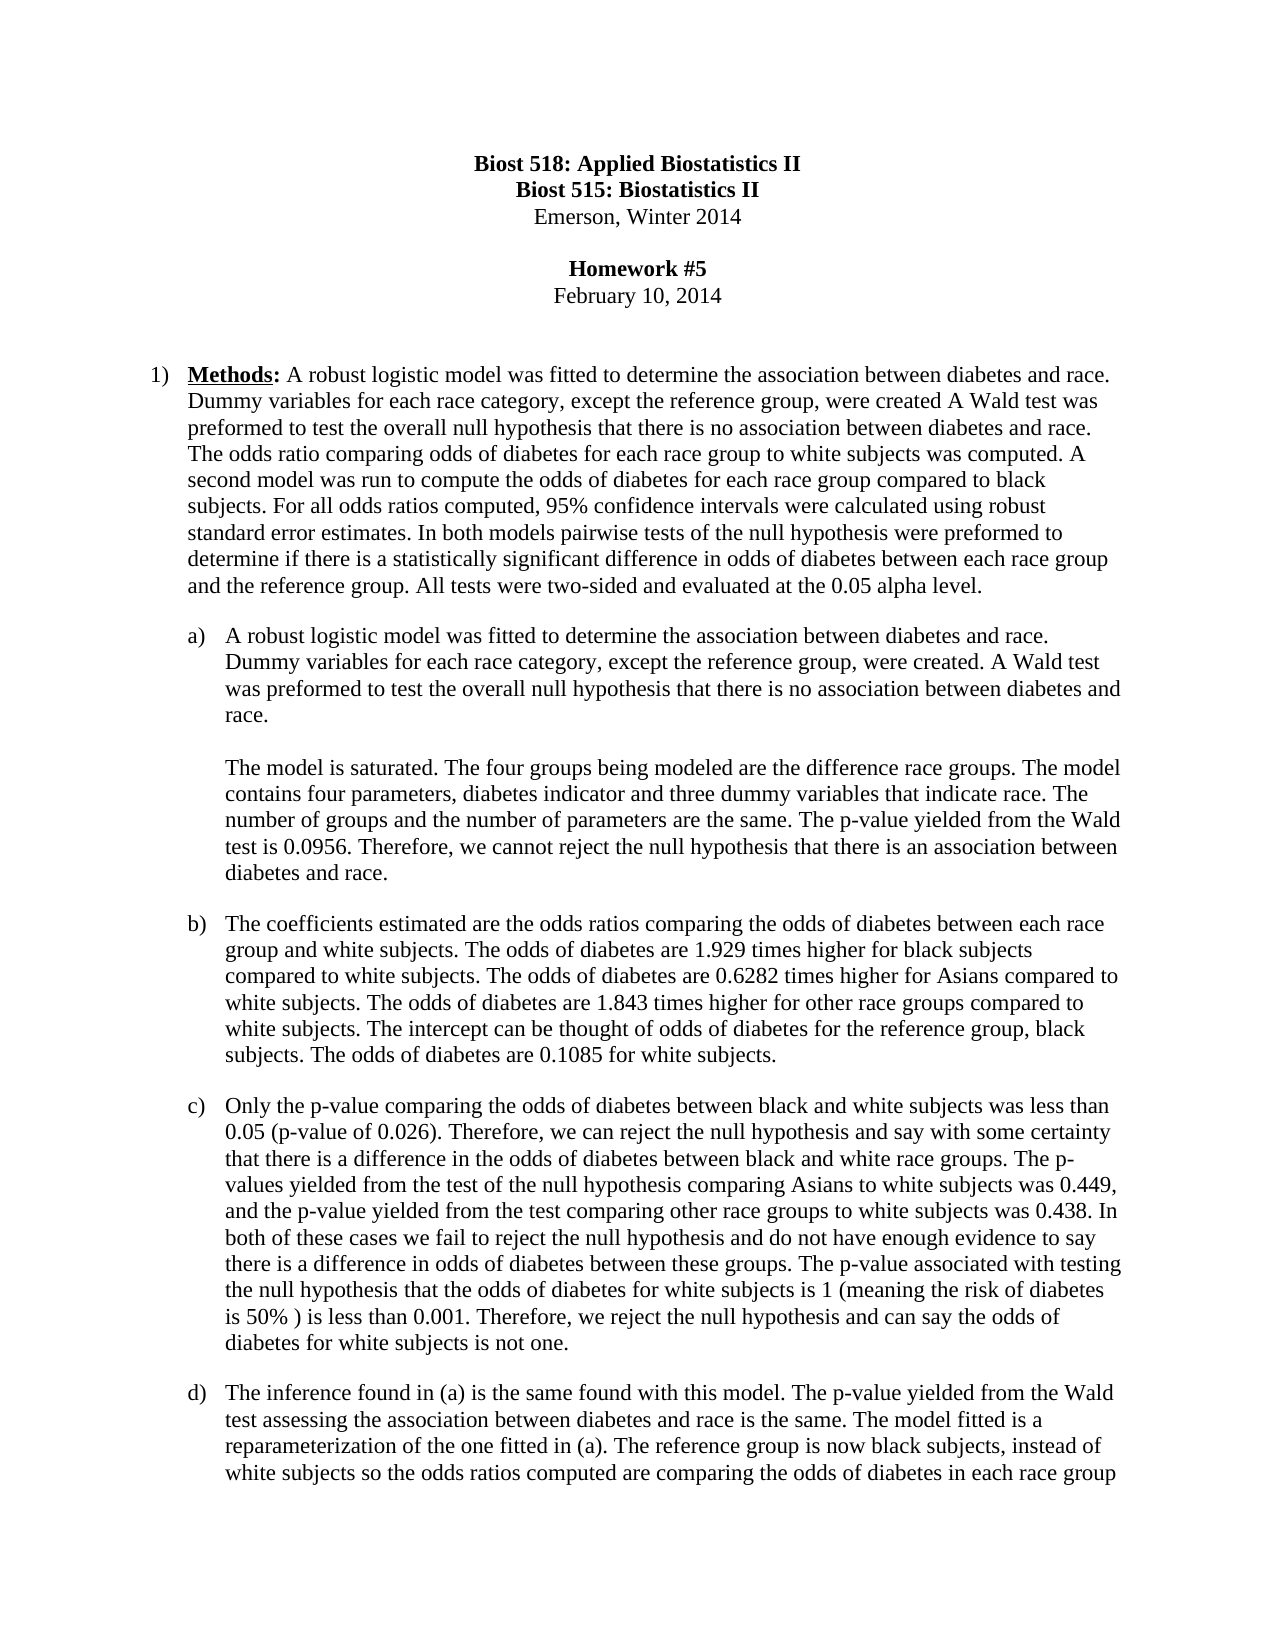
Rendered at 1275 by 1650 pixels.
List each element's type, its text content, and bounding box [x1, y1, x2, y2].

list The coefficients estimated are the odds ratios comparing the odds of diabetes between each race group and white subjects. The odds of diabetes are 1.929 times higher for black subjects compared to white subjects. The odds of diabetes are 0.6282 times higher for Asians compared to white subjects. The odds of diabetes are 1.843 times higher for other race groups compared to white subjects. The intercept can be thought of odds of diabetes for the reference group, black subjects. The odds of diabetes are 0.1085 for white subjects. [187, 910, 1125, 1092]
list Methods: A robust logistic model was fitted to determine the association between diabetes and race. Dummy variables for each race category, except the reference group, were created A Wald test was preformed to test the overall null hypothesis that there is no association between diabetes and race. The odds ratio comparing odds of diabetes for each race group to white subjects was computed. A second model was run to compute the odds of diabetes for each race group compared to black subjects. For all odds ratios computed, 95% confidence intervals were calculated using robust standard error estimates. In both models pairwise tests of the null hypothesis were preformed to determine if there is a statistically significant difference in odds of diabetes between each race group and the reference group. All tests were two-sided and evaluated at the 0.05 alpha level. [150, 361, 1125, 622]
text Homework #5 February 10, 2014 [150, 255, 1125, 308]
text Biost 515: Biostatistics II [150, 176, 1125, 203]
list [187, 1379, 1125, 1485]
text Biost 518: Applied Biostatistics II [150, 150, 1125, 176]
list A robust logistic model was fitted to determine the association between diabetes and race. Dummy variables for each race category, except the reference group, were created. A Wald test was preformed to test the overall null hypothesis that there is no association between diabetes and race. The model is saturated. The four groups being modeled are the difference race groups. The model contains four parameters, diabetes indicator and three dummy variables that indicate race. The number of groups and the number of parameters are the same. The p-value yielded from the Wald test is 0.0956. Therefore, we cannot reject the null hypothesis that there is an association between diabetes and race. [187, 622, 1125, 910]
text Emerson, Winter 2014 [150, 203, 1125, 229]
list Only the p-value comparing the odds of diabetes between black and white subjects was less than 0.05 (p-value of 0.026). Therefore, we can reject the null hypothesis and say with some certainty that there is a difference in the odds of diabetes between black and white race groups. The p-values yielded from the test of the null hypothesis comparing Asians to white subjects was 0.449, and the p-value yielded from the test comparing other race groups to white subjects was 0.438. In both of these cases we fail to reject the null hypothesis and do not have enough evidence to say there is a difference in odds of diabetes between these groups. The p-value associated with testing the null hypothesis that the odds of diabetes for white subjects is 1 (meaning the risk of diabetes is 50% ) is less than 0.001. Therefore, we reject the null hypothesis and can say the odds of diabetes for white subjects is not one. [187, 1092, 1125, 1379]
